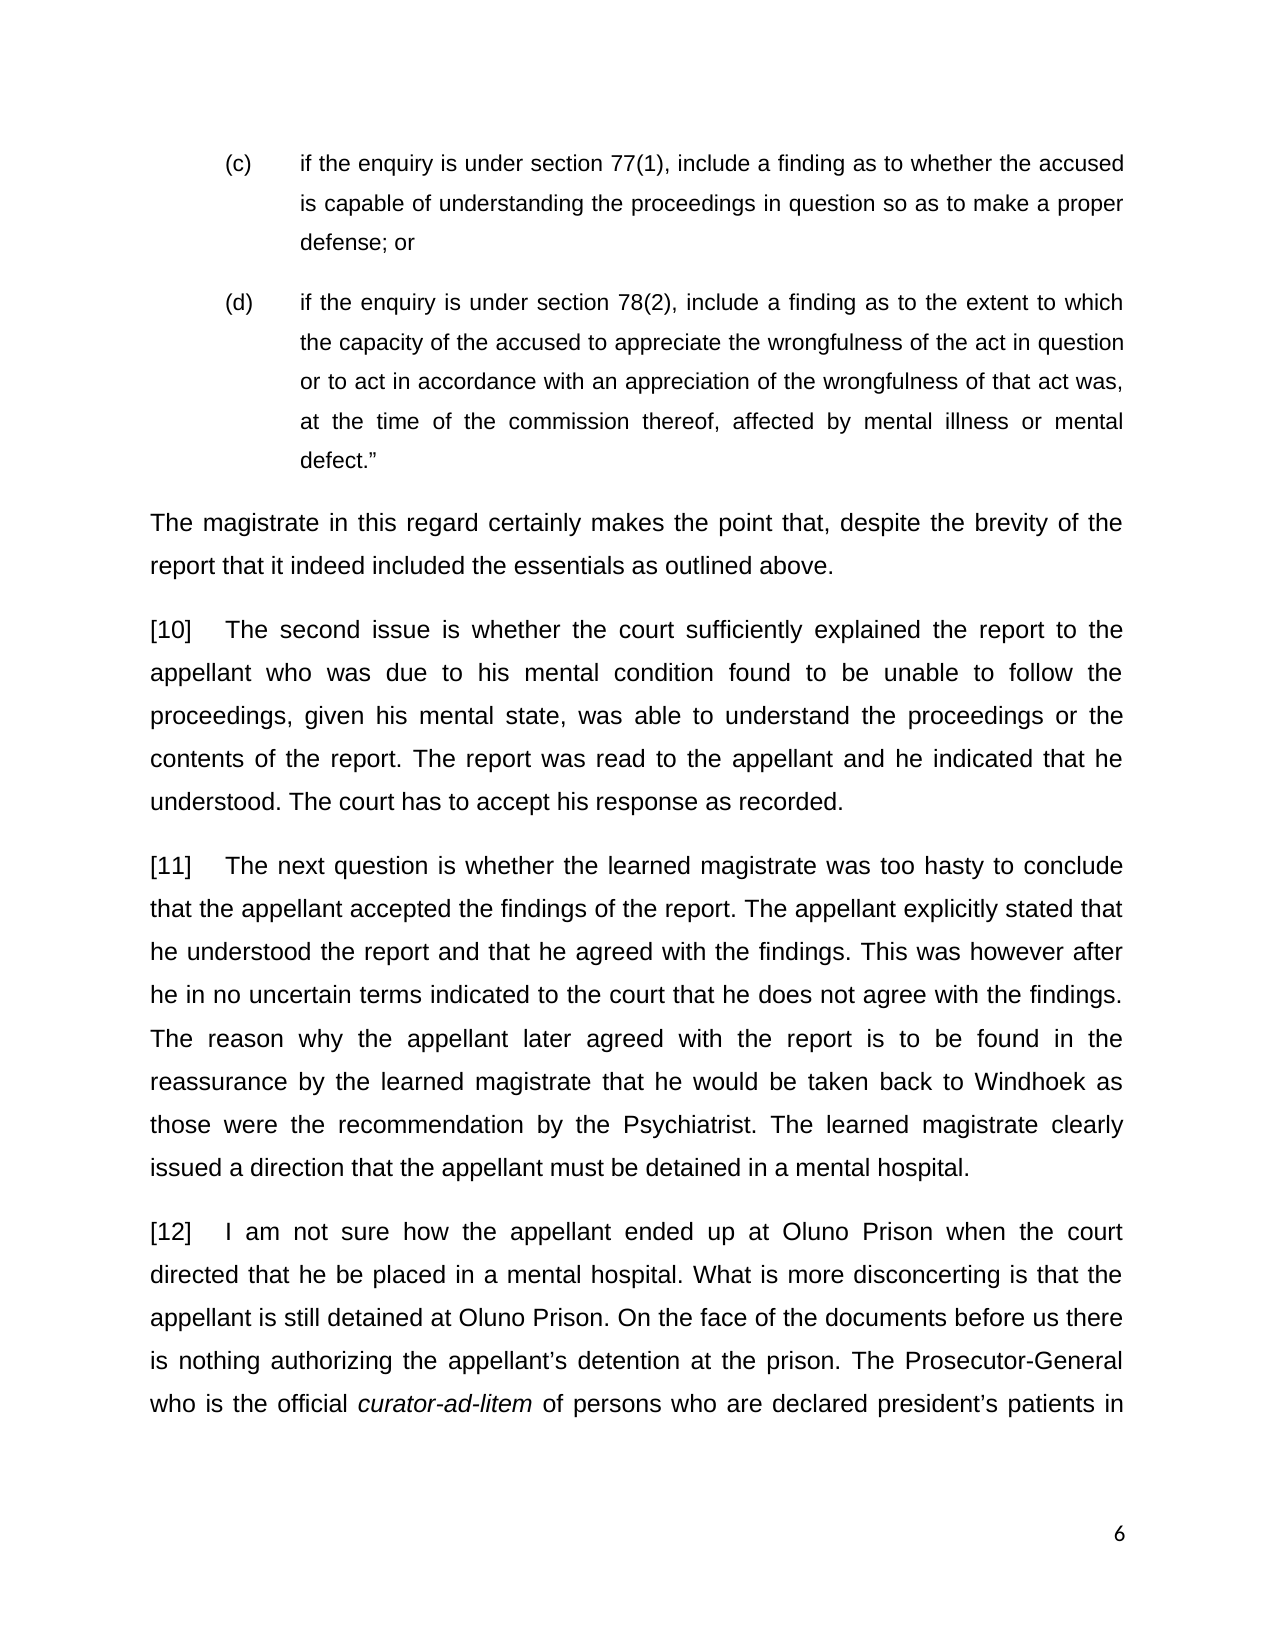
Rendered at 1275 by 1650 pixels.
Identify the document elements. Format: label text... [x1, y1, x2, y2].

text The magistrate in this regard certainly makes the point that, despite the brevity of the report that it indeed included the essentials as outlined above. [150, 507, 1125, 579]
text (c) if the enquiry is under section 77(1), include a finding as to whether the accused is capable of understanding the proceedings in question so as to make a proper defense; or [225, 150, 1125, 255]
text (d) if the enquiry is under section 78(2), include a finding as to the extent to which the capacity of the accused to appreciate the wrongfulness of the act in question or to act in accordance with an appreciation of the wrongfulness of that act was, at the time of the commission thereof, affected by mental illness or mental defect.” [225, 289, 1125, 473]
text [10] The second issue is whether the court sufficiently explained the report to the appellant who was due to his mental condition found to be unable to follow the proceedings, given his mental state, was able to understand the proceedings or the contents of the report. The report was read to the appellant and he indicated that he understood. The court has to accept his response as recorded. [150, 614, 1125, 816]
text [11] The next question is whether the learned magistrate was too hasty to conclude that the appellant accepted the findings of the report. The appellant explicitly stated that he understood the report and that he agreed with the findings. This was however after he in no uncertain terms indicated to the court that he does not agree with the findings. The reason why the appellant later agreed with the report is to be found in the reassurance by the learned magistrate that he would be taken back to Windhoek as those were the recommendation by the Psychiatrist. The learned magistrate clearly issued a direction that the appellant must be detained in a mental hospital. [150, 851, 1125, 1182]
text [150, 1217, 1125, 1418]
